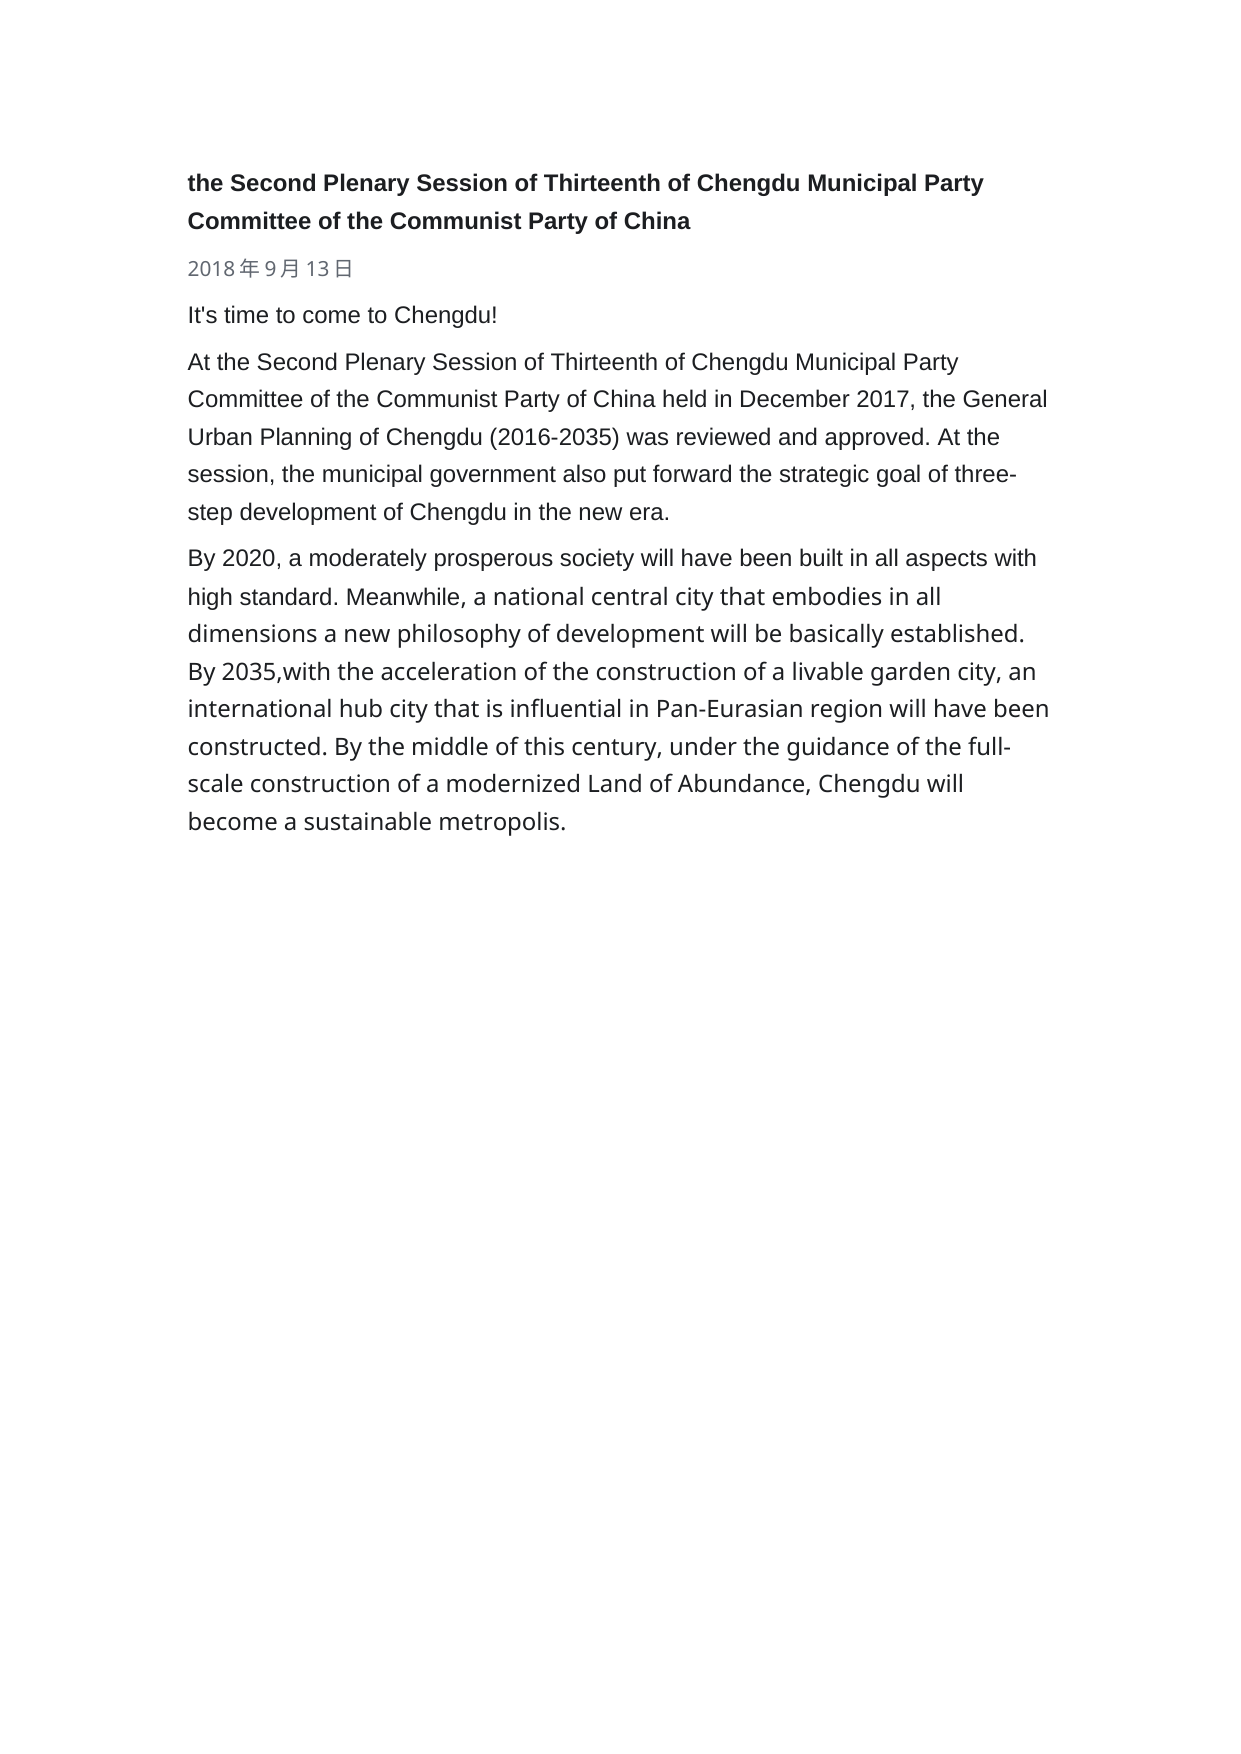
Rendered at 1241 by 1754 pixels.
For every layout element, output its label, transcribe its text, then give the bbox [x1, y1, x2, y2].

text 2018年9月13日 [187, 249, 1053, 286]
text At the Second Plenary Session of Thirteenth of Chengdu Municipal Party Committee of the Communist Party of China held in December 2017, the General Urban Planning of Chengdu (2016-2035) was reviewed and approved. At the session, the municipal government also put forward the strategic goal of three-step development of Chengdu in the new era. [187, 343, 1053, 530]
text It's time to come to Chengdu! [187, 296, 1053, 333]
text the Second Plenary Session of Thirteenth of Chengdu Municipal Party Committee of the Communist Party of China [187, 164, 1053, 239]
text By 2020, a moderately prosperous society will have been built in all aspects with high standard. Meanwhile, a national central city that embodies in all dimensions a new philosophy of development will be basically established. By 2035,with the acceleration of the construction of a livable garden city, an international hub city that is influential in Pan-Eurasian region will have been constructed. By the middle of this century, under the guidance of the full-scale construction of a modernized Land of Abundance, Chengdu will become a sustainable metropolis. [187, 539, 1053, 839]
